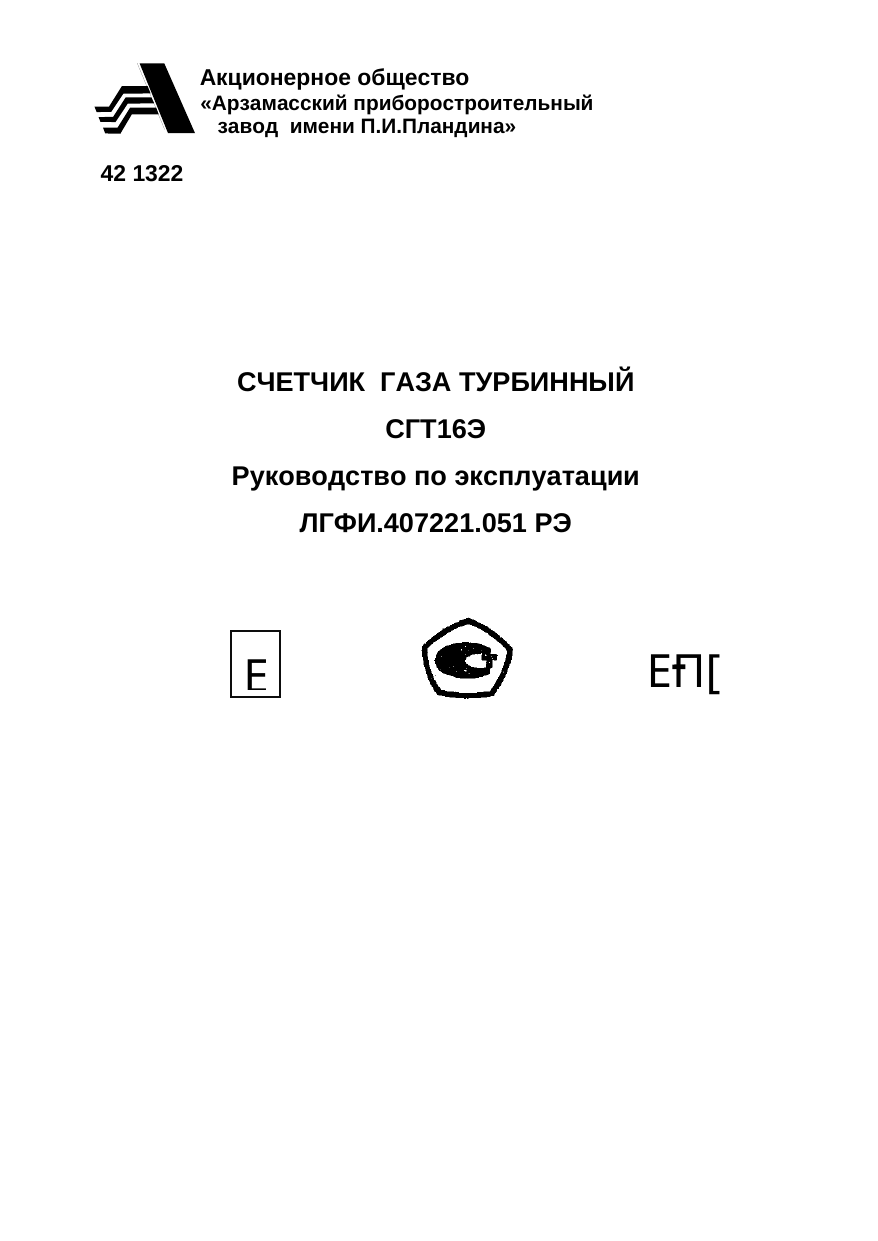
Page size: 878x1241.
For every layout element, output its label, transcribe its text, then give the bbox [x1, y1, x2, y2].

text ЛГФИ.407221.051 РЭ [100, 507, 771, 538]
text СГТ16Э [100, 413, 771, 444]
picture [410, 607, 523, 639]
text СЧЕТЧИК ГАЗА турбинный [100, 366, 771, 397]
text EП[ [100, 639, 841, 701]
text 42 1322 [100, 160, 806, 186]
text Руководство по эксплуатации [100, 460, 771, 491]
